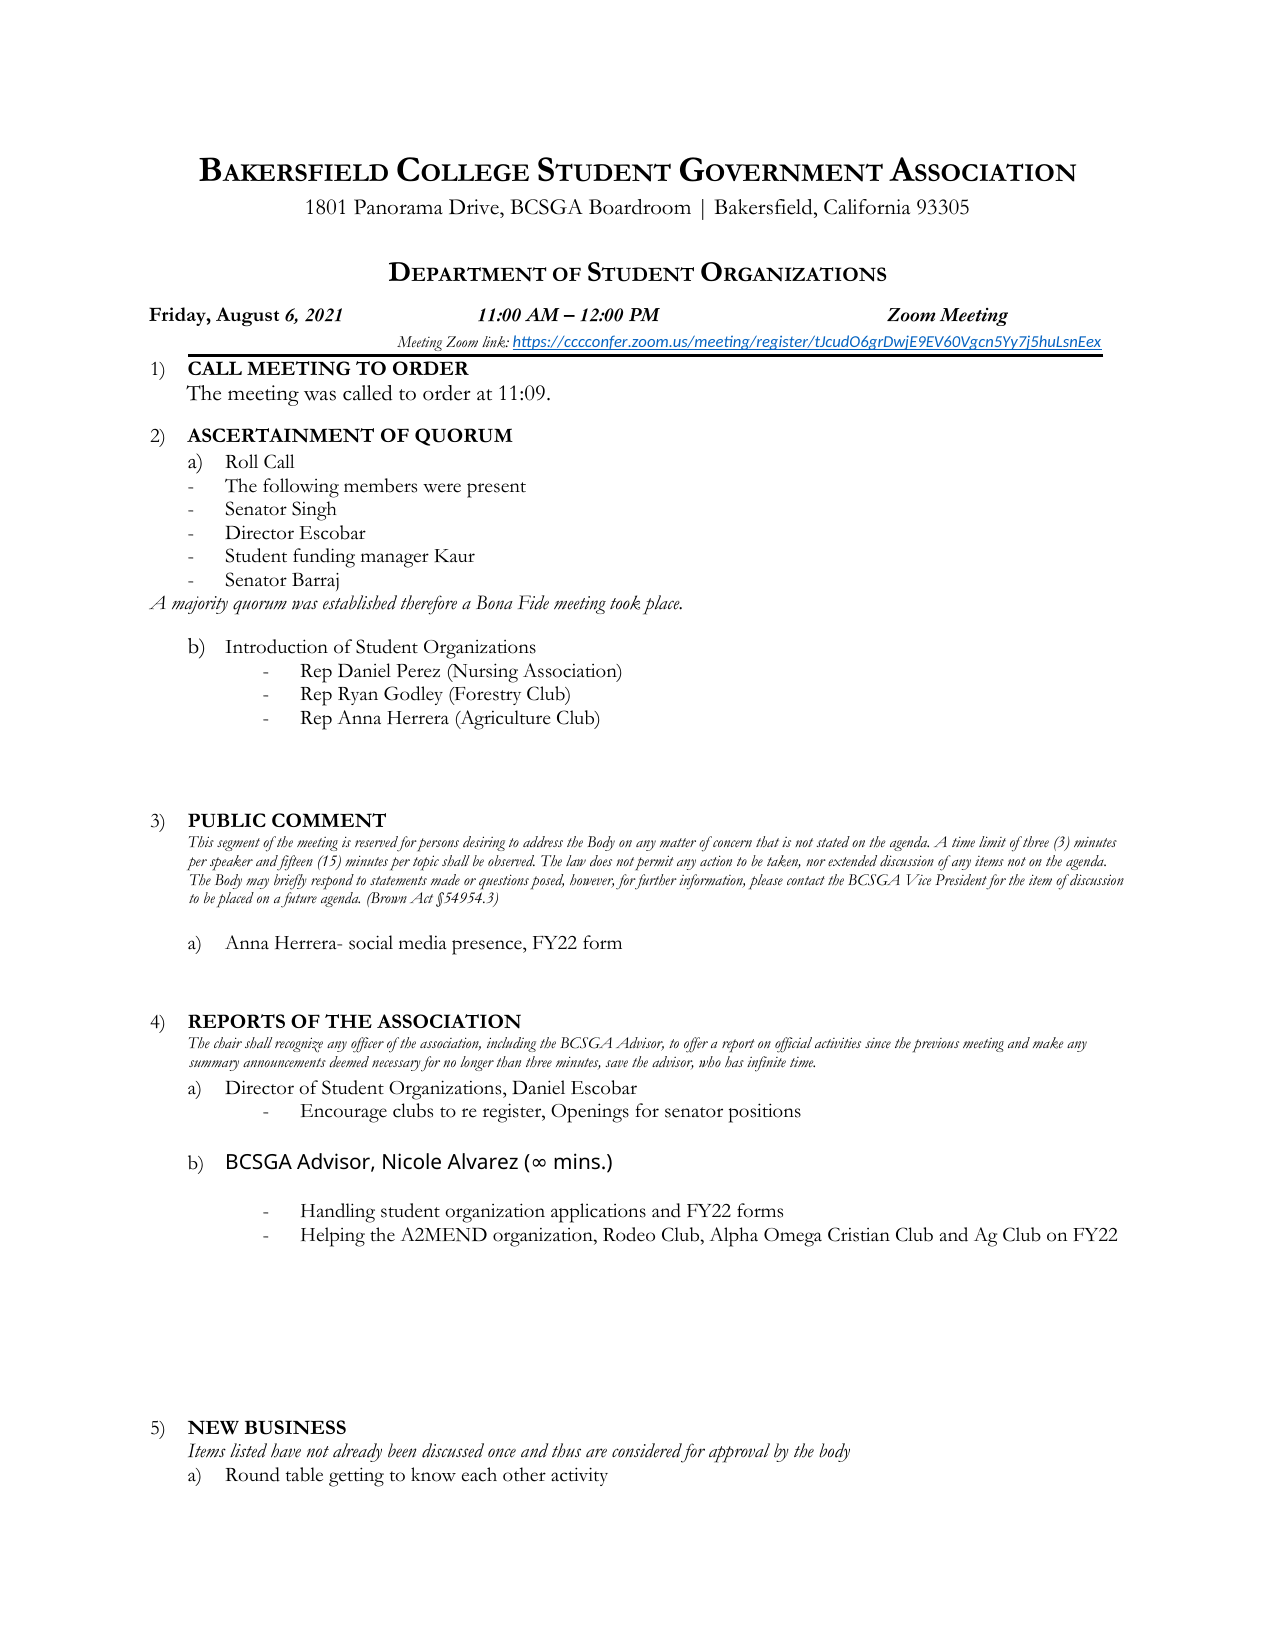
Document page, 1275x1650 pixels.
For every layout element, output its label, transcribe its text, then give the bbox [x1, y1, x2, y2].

list Roll Call [187, 448, 1127, 474]
list Round table getting to know each other activity [187, 1463, 1127, 1487]
list ASCERTAINMENT OF QUORUM [150, 425, 1127, 448]
list Student funding manager Kaur [187, 544, 1127, 568]
list Introduction of Student Organizations [187, 634, 1127, 659]
subtitle Meeting Zoom link: https://cccconfer.zoom.us/meeting/register/tJcudO6grDwjE9EV60Vgcn5Yy7j5huLsnEex [187, 331, 1103, 357]
subtitle PUBLIC COMMENT [150, 810, 1127, 833]
list Rep Anna Herrera (Agriculture Club) [262, 706, 1127, 730]
text The meeting was called to order at 11:09. [186, 380, 1127, 406]
text The chair shall recognize any officer of the association, including the BCSGA Advisor, to offer a report on official activities since the previous meeting and make any summary announcements deemed necessary for no longer than three minutes, save the advisor, who has infinite time. [187, 1034, 1127, 1072]
text This segment of the meeting is reserved for persons desiring to address the Body on any matter of concern that is not stated on the agenda. A time limit of three (3) minutes per speaker and fifteen (15) minutes per topic shall be observed. The law does not permit any action to be taken, nor extended discussion of any items not on the agenda. The Body may briefly respond to statements made or questions posed, however, for further information, please contact the BCSGA Vice President for the item of discussion to be placed on a future agenda. (Brown Act §54954.3) [187, 833, 1127, 908]
list Senator Singh [187, 498, 1127, 521]
list Senator Barraj [187, 568, 1127, 591]
list Rep Daniel Perez (Nursing Association) [262, 659, 1127, 683]
list The following members were present [187, 474, 1127, 498]
list Director of Student Organizations, Daniel Escobar [187, 1076, 1127, 1100]
list Director Escobar [187, 521, 1127, 544]
list Handling student organization applications and FY22 forms [262, 1200, 1127, 1223]
text BAKERSFIELD COLLEGE STUDENT GOVERNMENT ASSOCIATION [150, 150, 1125, 191]
list Rep Ryan Godley (Forestry Club) [262, 683, 1127, 706]
list Anna Herrera- social media presence, FY22 form [187, 932, 1127, 955]
list CALL MEETING TO ORDER [150, 357, 1127, 380]
text Friday, August 6, 2021 11:00 AM – 12:00 PM Zoom Meeting [148, 304, 1127, 327]
text Items listed have not already been discussed once and thus are considered for approval by the body [187, 1440, 1127, 1463]
text 1801 Panorama Drive, BCSGA Boardroom | Bakersfield, California 93305 [150, 194, 1125, 220]
list Encourage clubs to re register, Openings for senator positions [262, 1100, 1127, 1123]
text A majority quorum was established therefore a Bona Fide meeting took place. [150, 591, 1127, 615]
subtitle NEW BUSINESS [150, 1416, 1127, 1440]
text DEPARTMENT OF STUDENT ORGANIZATIONS [150, 256, 1125, 289]
list Helping the A2MEND organization, Rodeo Club, Alpha Omega Cristian Club and Ag Club on FY22 [262, 1223, 1127, 1247]
subtitle REPORTS OF THE ASSOCIATION [150, 1011, 1127, 1034]
